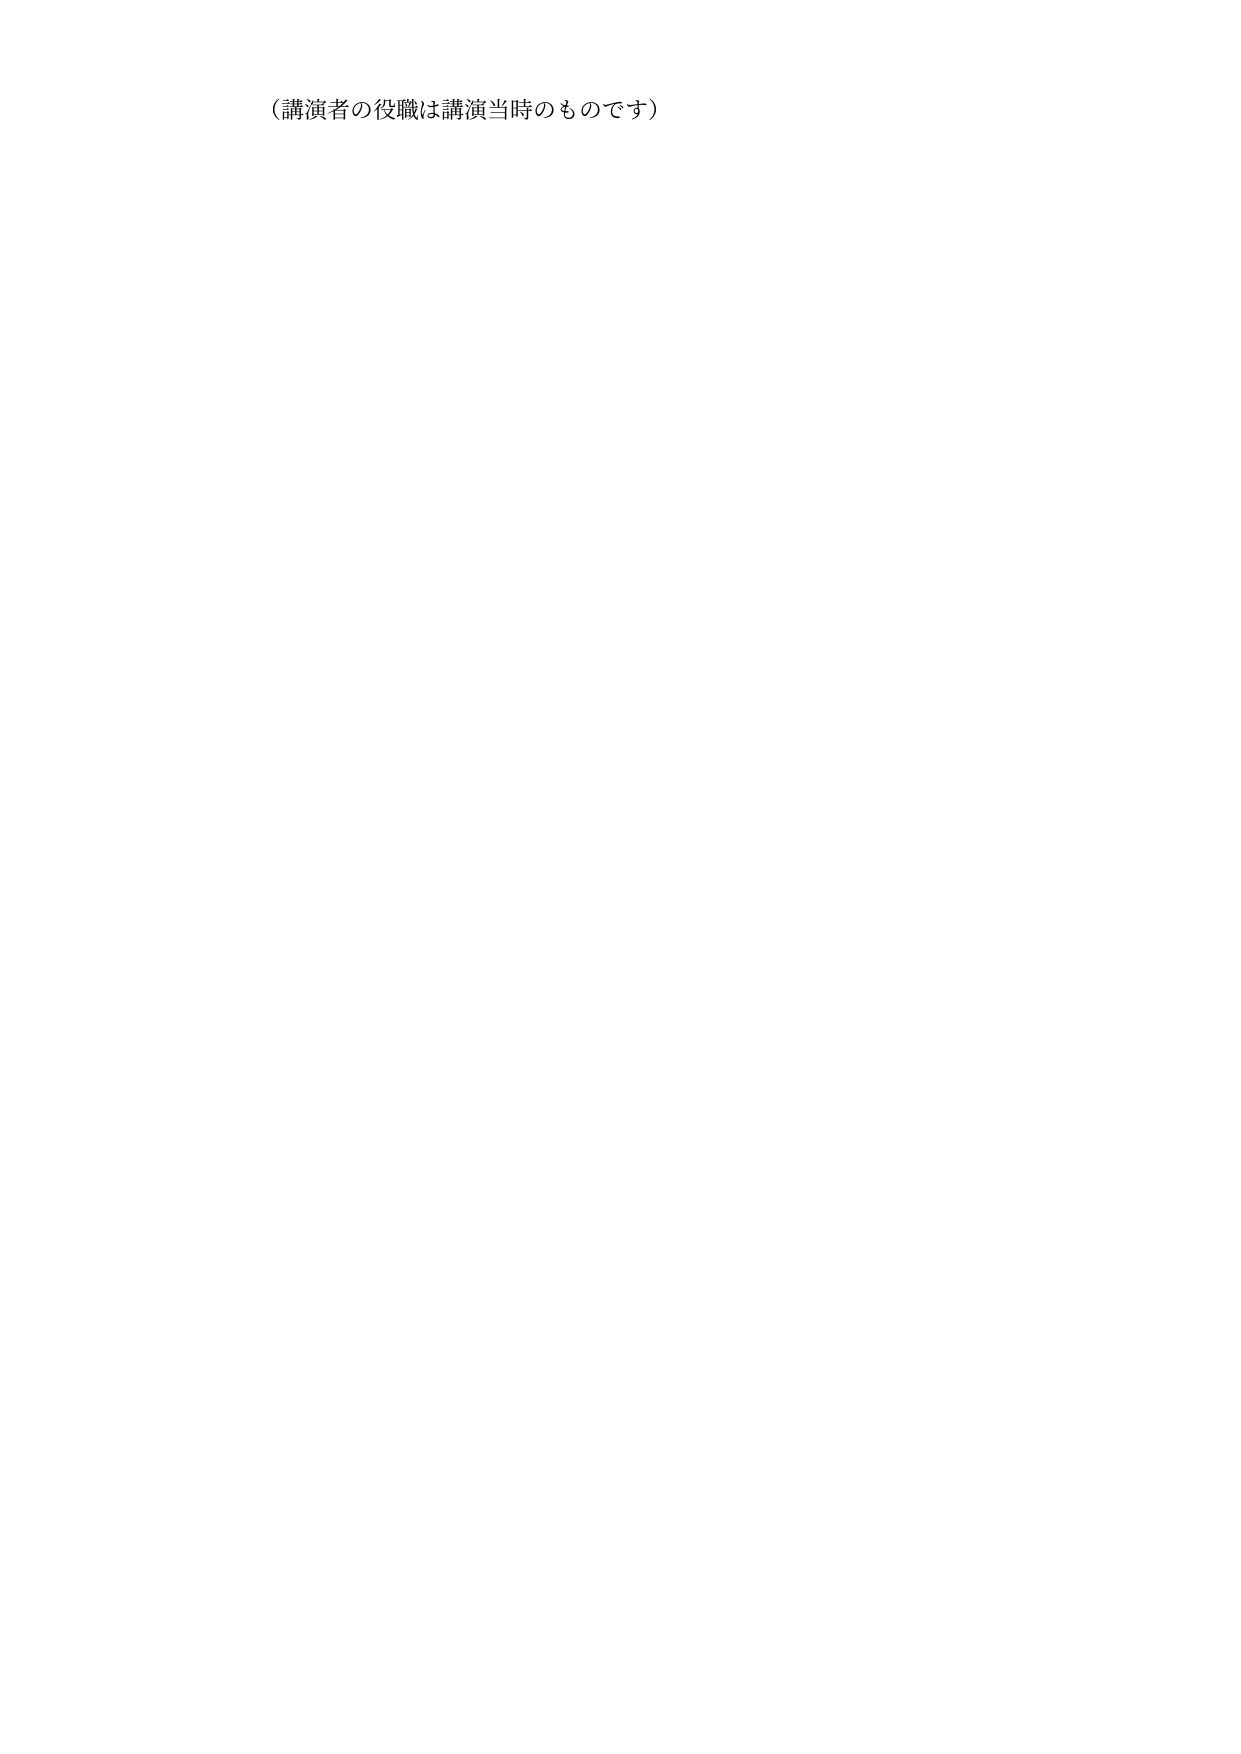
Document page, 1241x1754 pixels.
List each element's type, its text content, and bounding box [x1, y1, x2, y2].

text （講演者の役職は講演当時のものです） [75, 89, 1165, 127]
